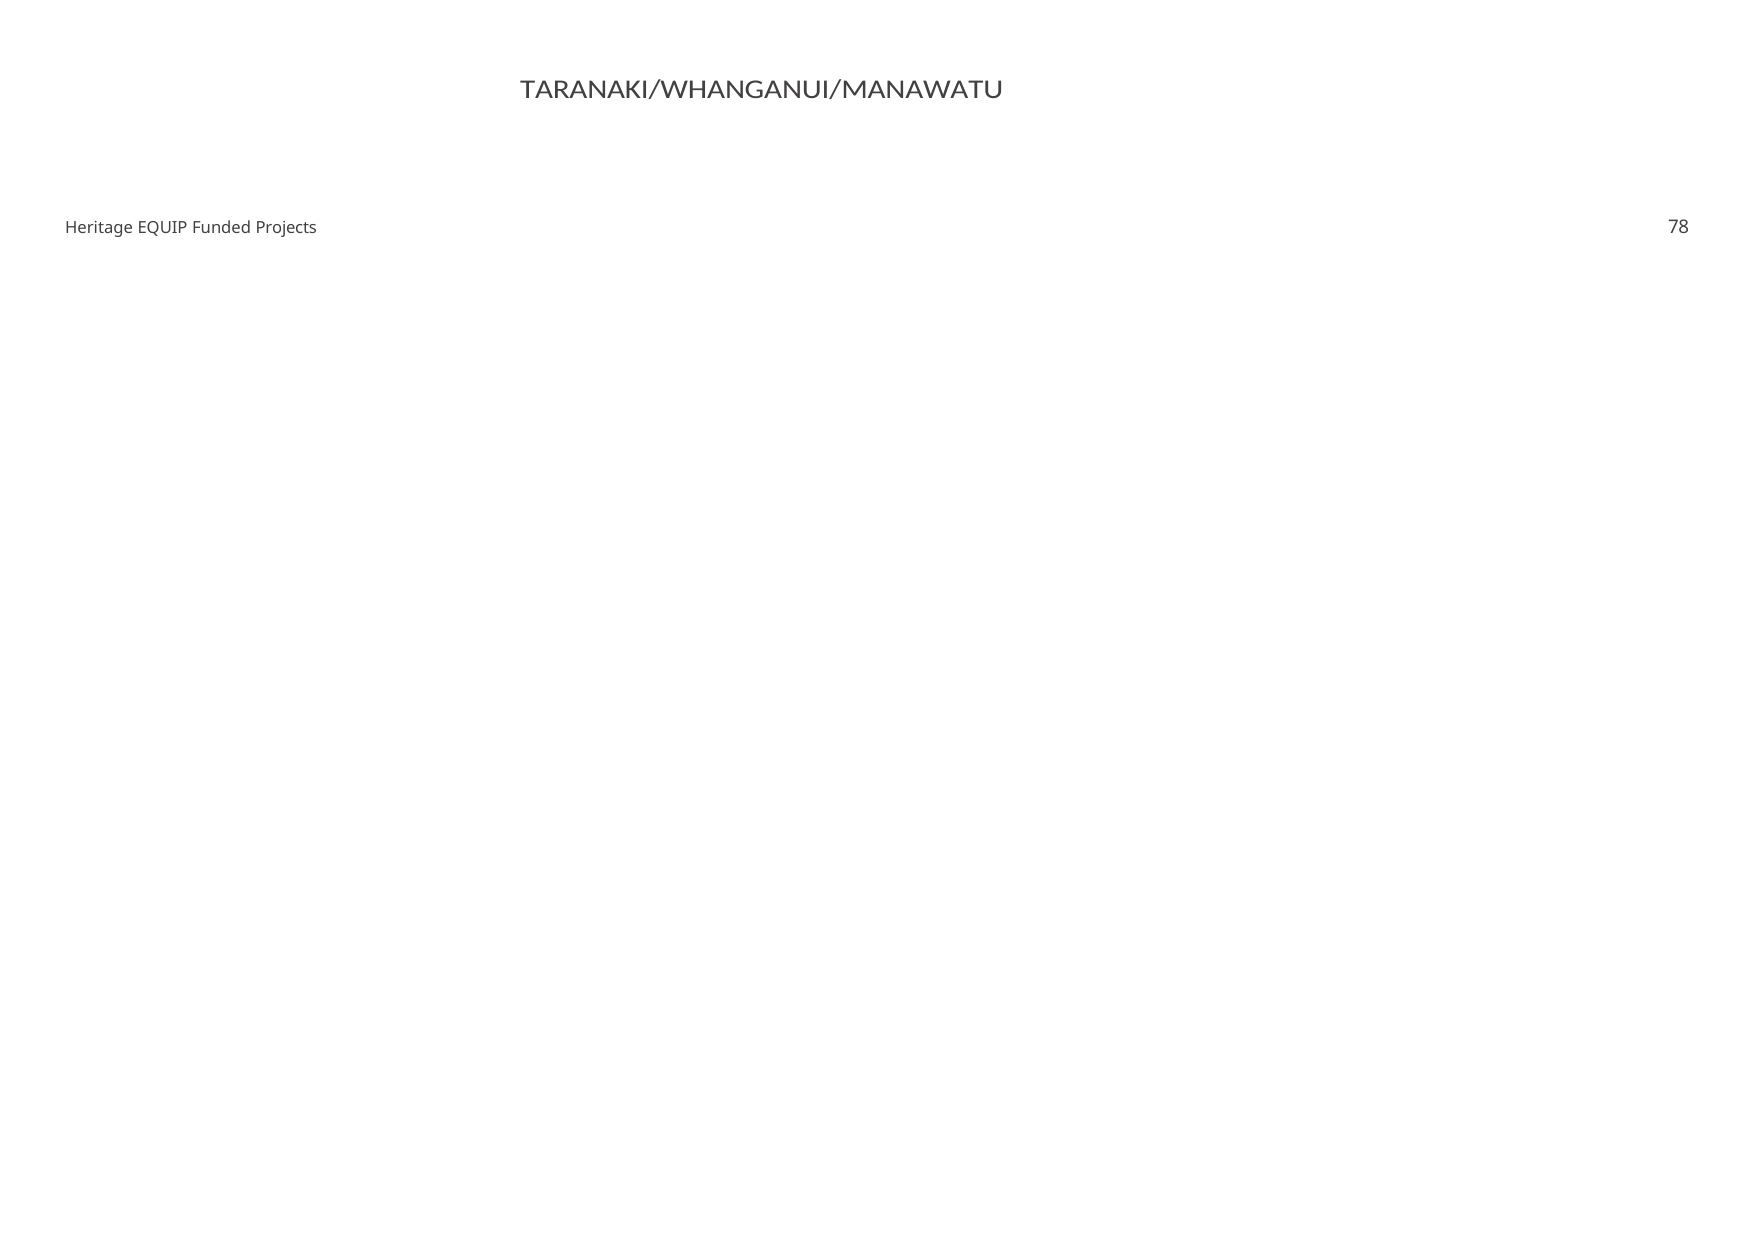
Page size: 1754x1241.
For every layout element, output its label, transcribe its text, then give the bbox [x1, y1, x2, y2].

text Heritage EQUIP Funded Projects 78 [65, 214, 1718, 239]
